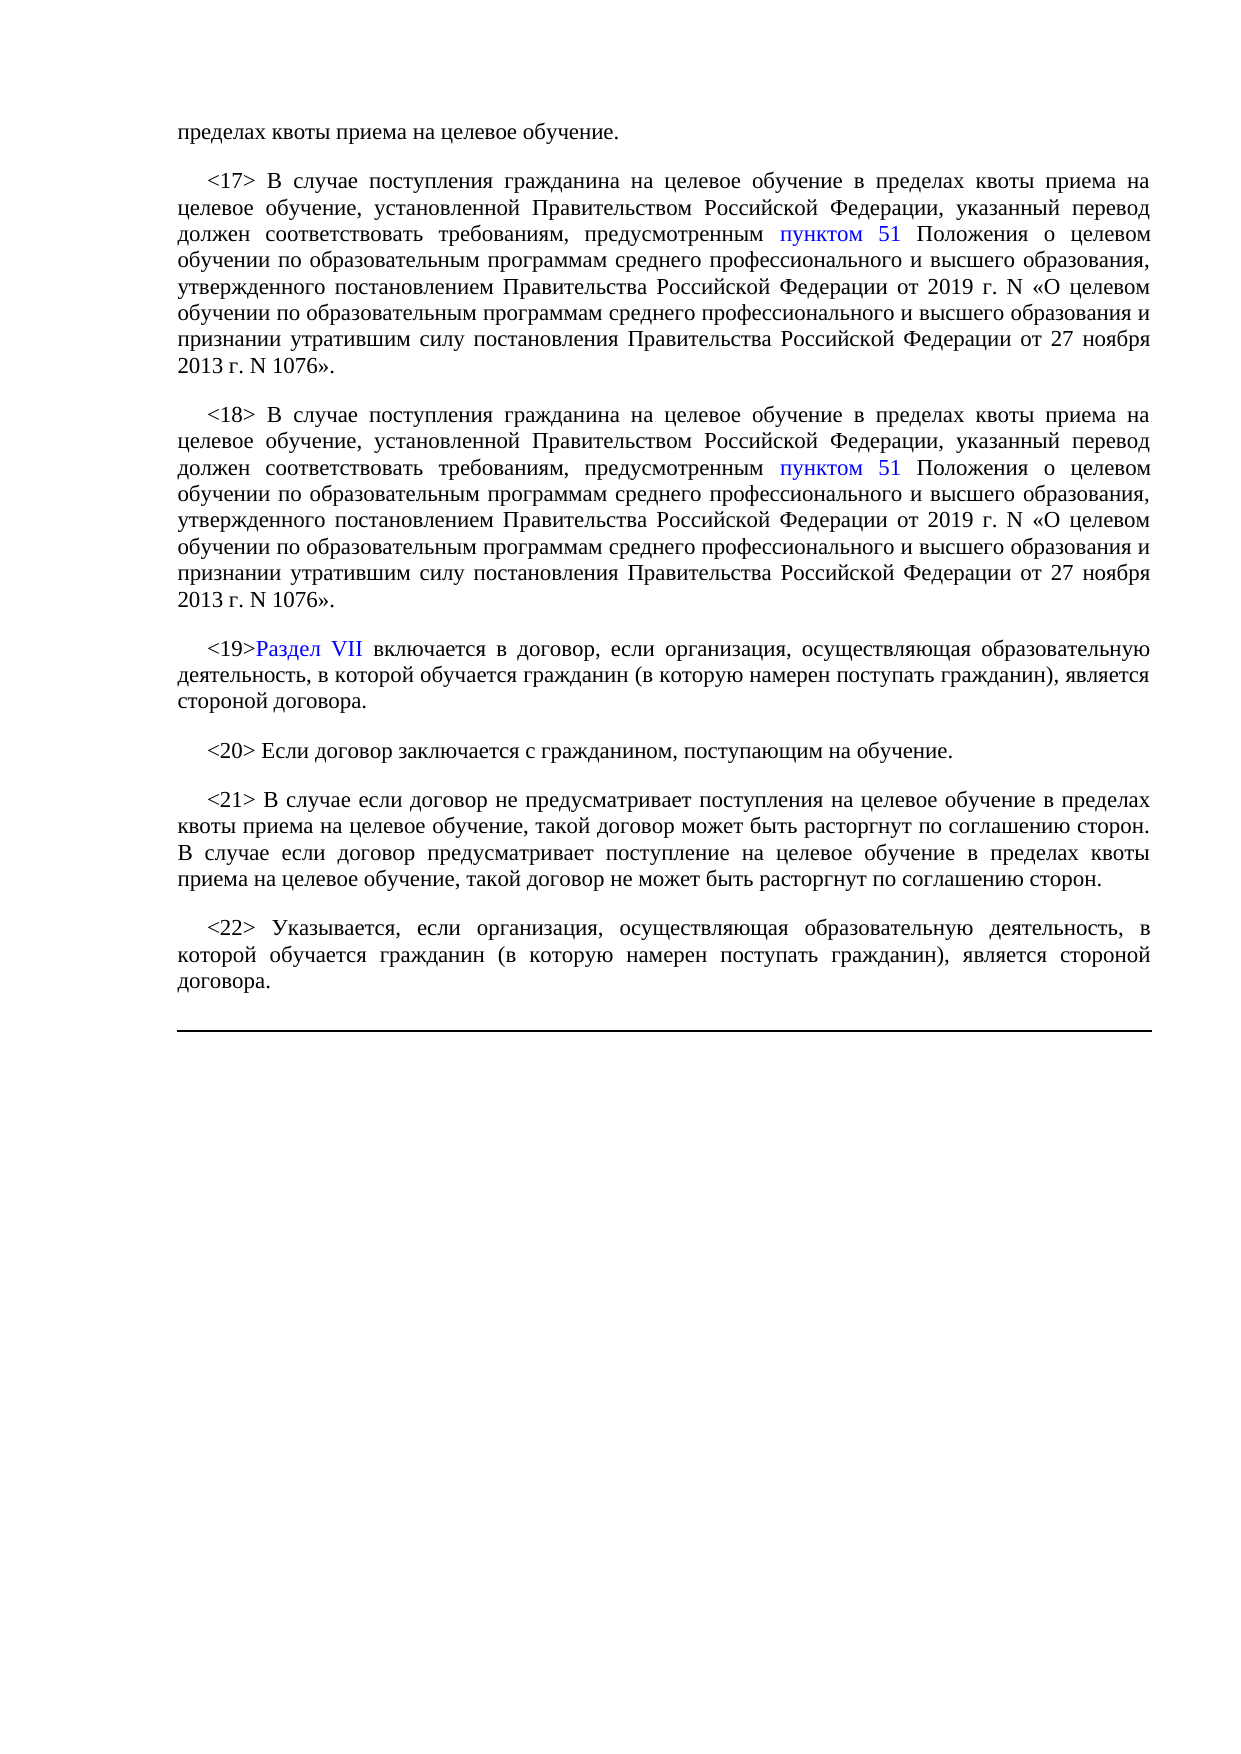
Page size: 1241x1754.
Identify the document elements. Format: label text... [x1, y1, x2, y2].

text <19>Раздел VII включается в договор, если организация, осуществляющая образовательную деятельность, в которой обучается гражданин (в которую намерен поступать гражданин), является стороной договора. [177, 635, 1152, 714]
text <21> В случае если договор не предусматривает поступления на целевое обучение в пределах квоты приема на целевое обучение, такой договор может быть расторгнут по соглашению сторон. В случае если договор предусматривает поступление на целевое обучение в пределах квоты приема на целевое обучение, такой договор не может быть расторгнут по соглашению сторон. [177, 786, 1152, 892]
text <18> В случае поступления гражданина на целевое обучение в пределах квоты приема на целевое обучение, установленной Правительством Российской Федерации, указанный перевод должен соответствовать требованиям, предусмотренным пунктом 51 Положения о целевом обучении по образовательным программам среднего профессионального и высшего образования, утвержденного постановлением Правительства Российской Федерации от 2019 г. N «О целевом обучении по образовательным программам среднего профессионального и высшего образования и признании утратившим силу постановления Правительства Российской Федерации от 27 ноября 2013 г. N 1076». [177, 401, 1152, 612]
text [177, 118, 1152, 144]
text <17> В случае поступления гражданина на целевое обучение в пределах квоты приема на целевое обучение, установленной Правительством Российской Федерации, указанный перевод должен соответствовать требованиям, предусмотренным пунктом 51 Положения о целевом обучении по образовательным программам среднего профессионального и высшего образования, утвержденного постановлением Правительства Российской Федерации от 2019 г. N «О целевом обучении по образовательным программам среднего профессионального и высшего образования и признании утратившим силу постановления Правительства Российской Федерации от 27 ноября 2013 г. N 1076». [177, 167, 1152, 378]
text <20> Если договор заключается с гражданином, поступающим на обучение. [177, 737, 1152, 763]
text <22> Указывается, если организация, осуществляющая образовательную деятельность, в которой обучается гражданин (в которую намерен поступать гражданин), является стороной договора. [177, 914, 1152, 993]
